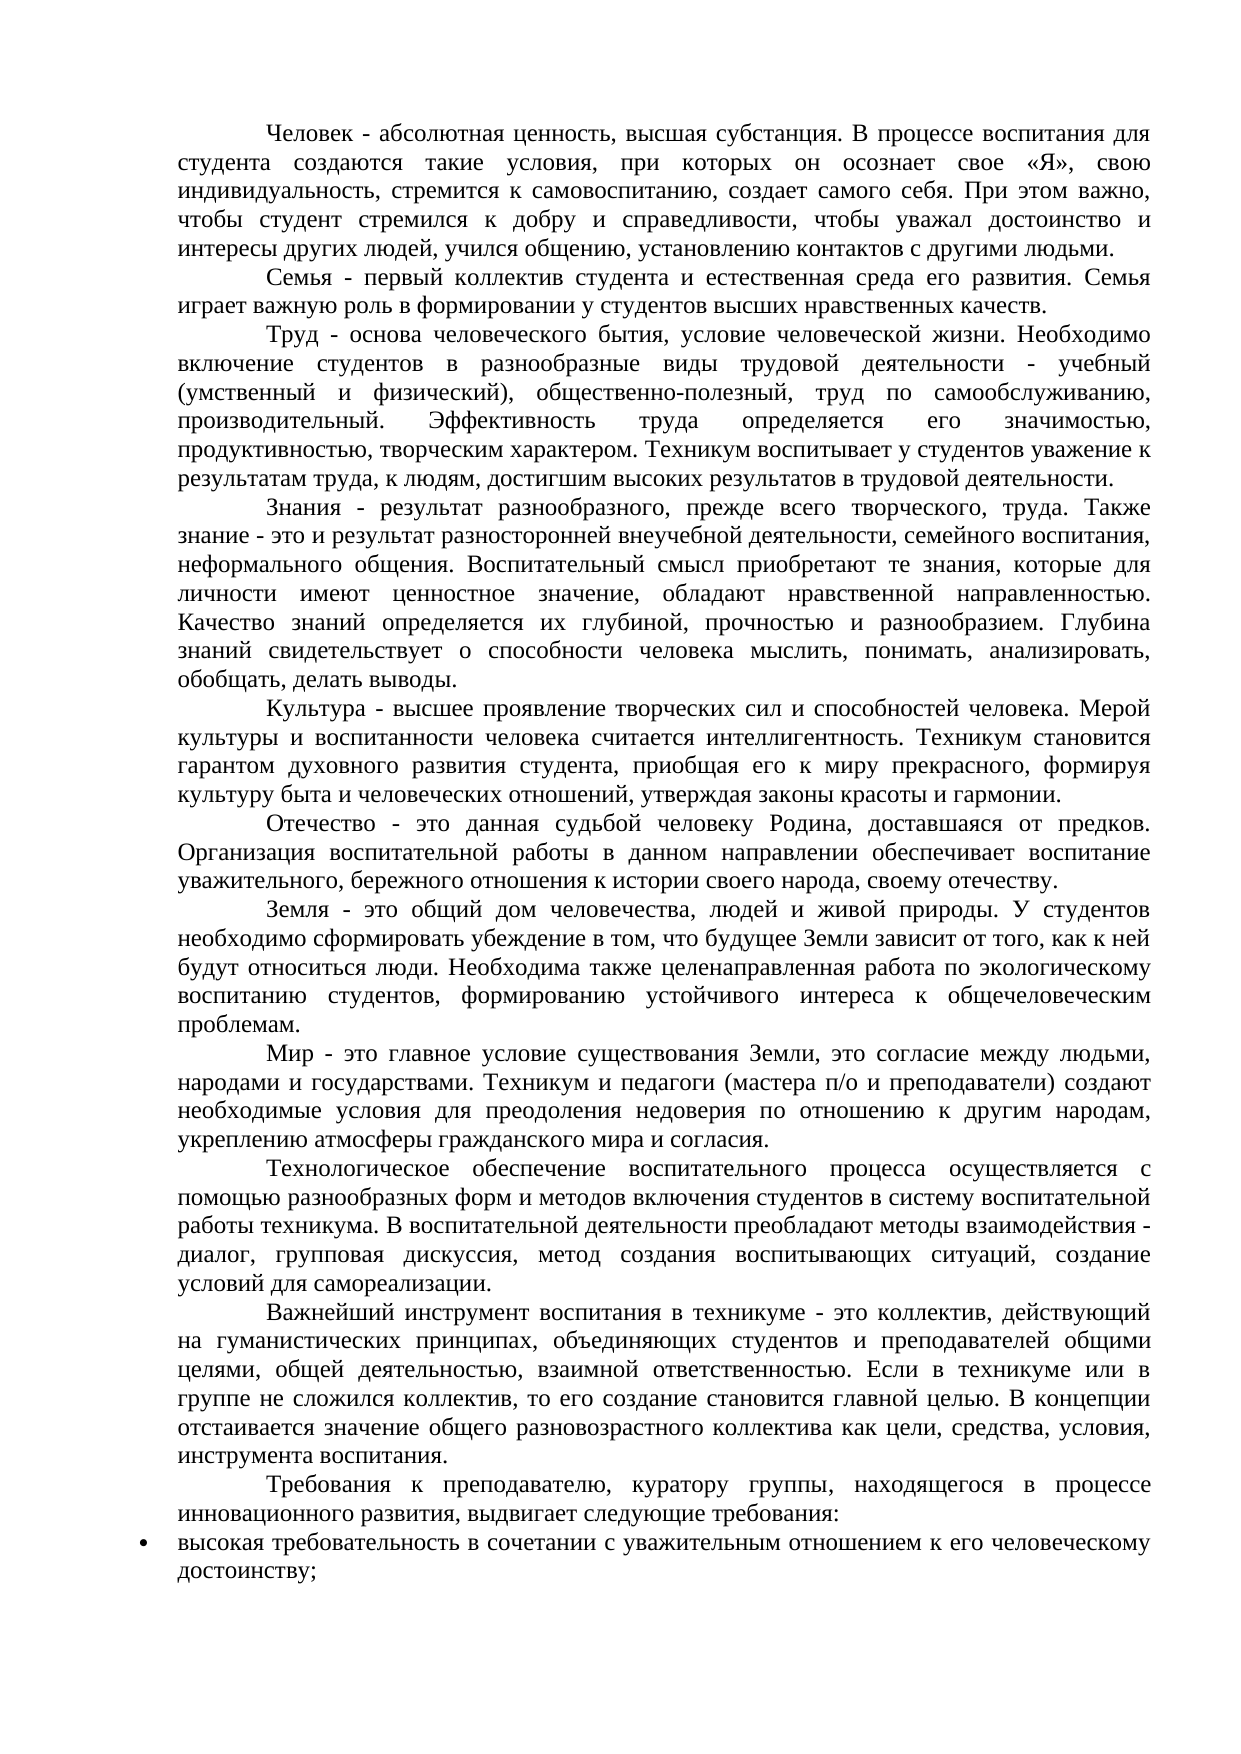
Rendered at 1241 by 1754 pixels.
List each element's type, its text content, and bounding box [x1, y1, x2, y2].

list Знания - результат разнообразного, прежде всего творческого, труда. Также знание - это и результат разносторонней внеучебной деятельности, семейного воспитания, неформального общения. Воспитательный смысл приобретают те знания, которые для личности имеют ценностное значение, обладают нравственной направленностью. Качество знаний определяется их глубиной, прочностью и разнообразием. Глубина знаний свидетельствует о способности человека мыслить, понимать, анализировать, обобщать, делать выводы. [177, 492, 1152, 693]
list Труд - основа человеческого бытия, условие человеческой жизни. Необходимо включение студентов в разнообразные виды трудовой деятельности - учебный (умственный и физический), общественно-полезный, труд по самообслуживанию, производительный. Эффективность труда определяется его значимостью, продуктивностью, творческим характером. Техникум воспитывает у студентов уважение к результатам труда, к людям, достигшим высоких результатов в трудовой деятельности. [177, 319, 1152, 492]
list Семья - первый коллектив студента и естественная среда его развития. Семья играет важную роль в формировании у студентов высших нравственных качеств. [177, 262, 1152, 319]
list Земля - это общий дом человечества, людей и живой природы. У студентов необходимо сформировать убеждение в том, что будущее Земли зависит от того, как к ней будут относиться люди. Необходима также целенаправленная работа по экологическому воспитанию студентов, формированию устойчивого интереса к общечеловеческим проблемам. [177, 894, 1152, 1038]
list Культура - высшее проявление творческих сил и способностей человека. Мерой культуры и воспитанности человека считается интеллигентность. Техникум становится гарантом духовного развития студента, приобщая его к миру прекрасного, формируя культуру быта и человеческих отношений, утверждая законы красоты и гармонии. [177, 693, 1152, 808]
list Отечество - это данная судьбой человеку Родина, доставшаяся от предков. Организация воспитательной работы в данном направлении обеспечивает воспитание уважительного, бережного отношения к истории своего народа, своему отечеству. [177, 808, 1152, 894]
list высокая требовательность в сочетании с уважительным отношением к его человеческому достоинству; [140, 1527, 1152, 1584]
list Требования к преподавателю, куратору группы, находящегося в процессе инновационного развития, выдвигает следующие требования: [177, 1469, 1152, 1527]
list Мир - это главное условие существования Земли, это согласие между людьми, народами и государствами. Техникум и педагоги (мастера п/о и преподаватели) создают необходимые условия для преодоления недоверия по отношению к другим народам, укреплению атмосферы гражданского мира и согласия. [177, 1038, 1152, 1153]
list Технологическое обеспечение воспитательного процесса осуществляется с помощью разнообразных форм и методов включения студентов в систему воспитательной работы техникума. В воспитательной деятельности преобладают методы взаимодействия - диалог, групповая дискуссия, метод создания воспитывающих ситуаций, создание условий для самореализации. [177, 1153, 1152, 1297]
list Человек - абсолютная ценность, высшая субстанция. В процессе воспитания для студента создаются такие условия, при которых он осознает свое «Я», свою индивидуальность, стремится к самовоспитанию, создает самого себя. При этом важно, чтобы студент стремился к добру и справедливости, чтобы уважал достоинство и интересы других людей, учился общению, установлению контактов с другими людьми. [177, 118, 1152, 262]
list Важнейший инструмент воспитания в техникуме - это коллектив, действующий на гуманистических принципах, объединяющих студентов и преподавателей общими целями, общей деятельностью, взаимной ответственностью. Если в техникуме или в группе не сложился коллектив, то его создание становится главной целью. В концепции отстаивается значение общего разновозрастного коллектива как цели, средства, условия, инструмента воспитания. [177, 1297, 1152, 1469]
